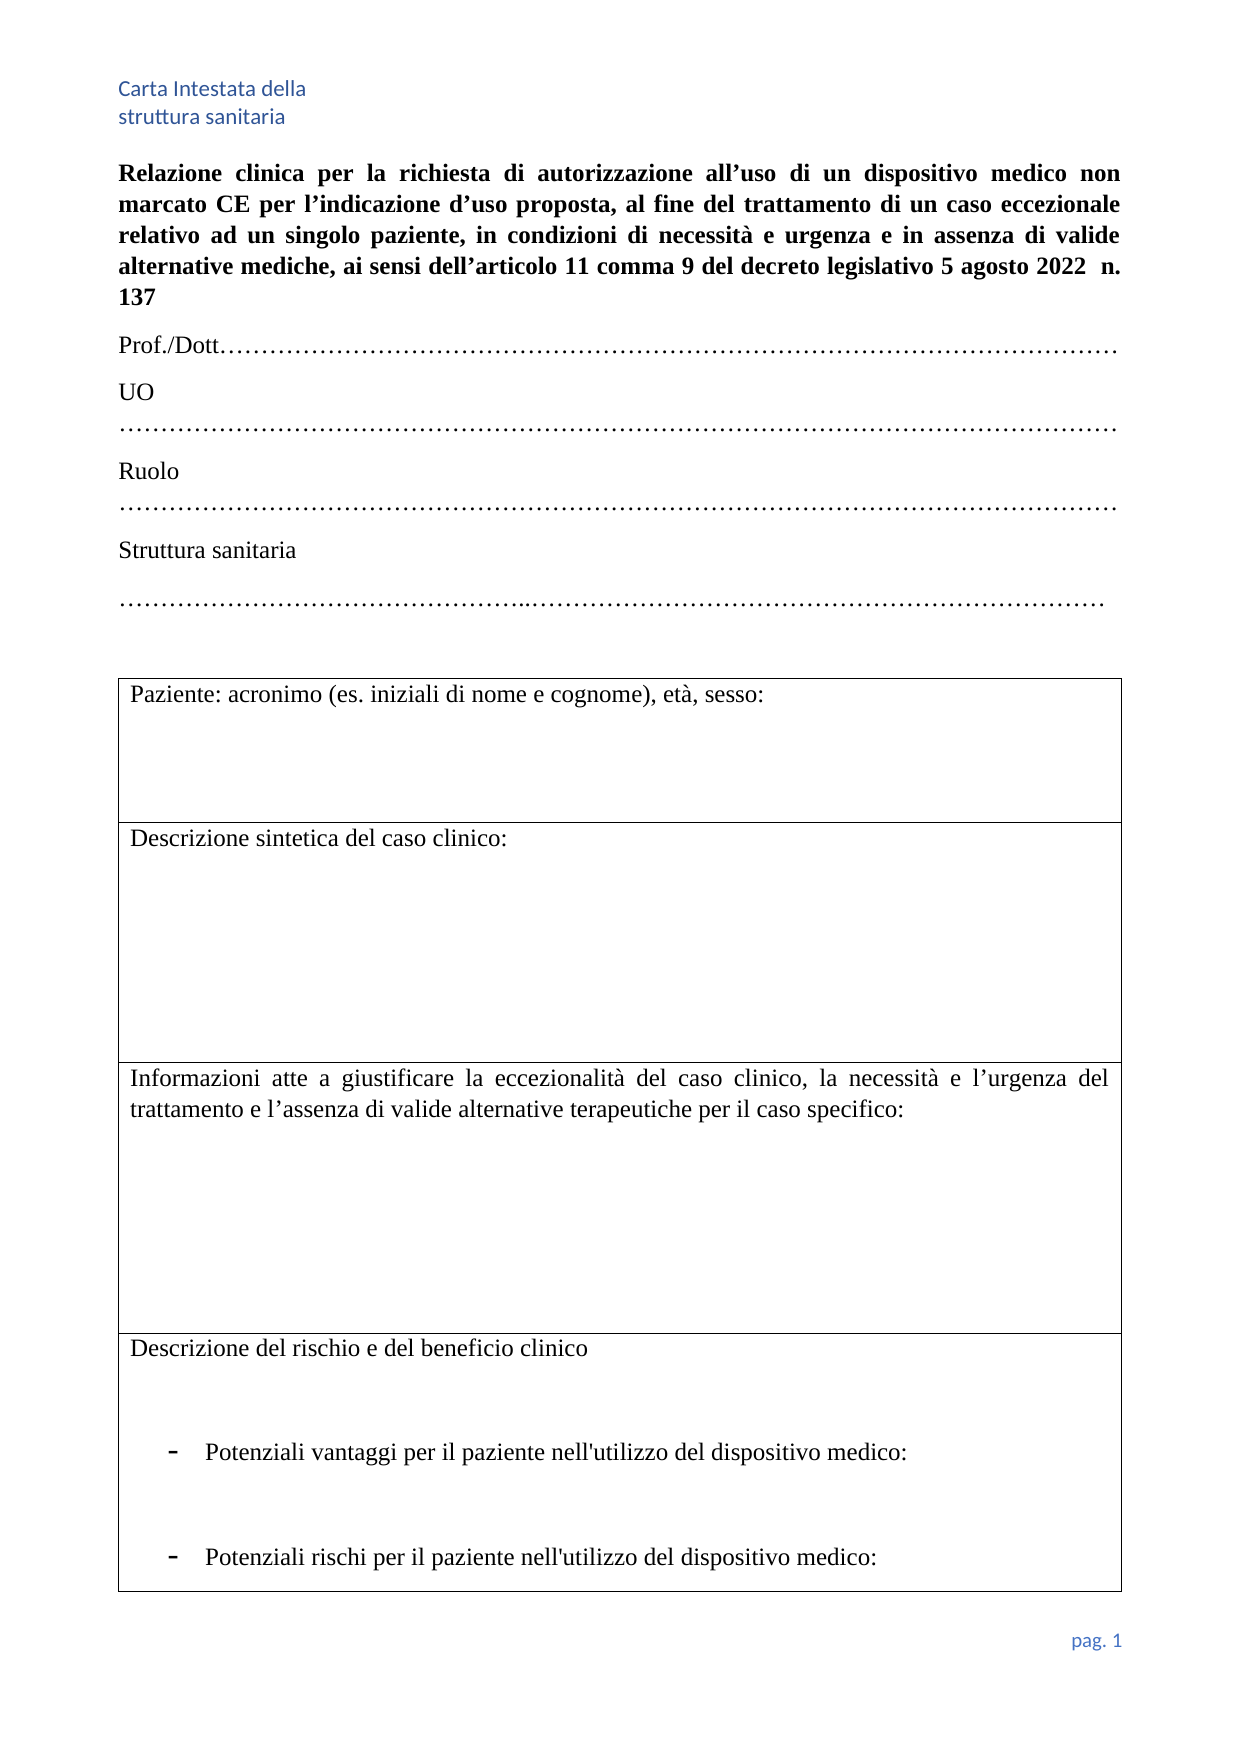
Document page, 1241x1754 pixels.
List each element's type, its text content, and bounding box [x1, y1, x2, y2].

table_header Paziente: acronimo (es. iniziali di nome e cognome), età, sesso: [119, 679, 1121, 822]
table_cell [119, 1334, 1121, 1591]
text Relazione clinica per la richiesta di autorizzazione all’uso di un dispositivo medico non marcato CE per l’indicazione d’uso proposta, al fine del trattamento di un caso eccezionale relativo ad un singolo paziente, in condizioni di necessità e urgenza e in assenza di valide alternative mediche, ai sensi dell’articolo 11 comma 9 del decreto legislativo 5 agosto 2022 n. 137 [118, 158, 1122, 311]
text …………………………………………..…………………………………………………………… [118, 583, 1122, 611]
text Ruolo ………………………………………………………………………………………………………… [118, 456, 1122, 516]
table_cell Descrizione sintetica del caso clinico: [119, 823, 1121, 1062]
table_cell Informazioni atte a giustificare la eccezionalità del caso clinico, la necessità e l’urgenza del trattamento e l’assenza di valide alternative terapeutiche per il caso specifico: [119, 1063, 1121, 1332]
text Prof./Dott……………………………………………………………………………………………… [118, 330, 1122, 358]
text Struttura sanitaria [118, 535, 1122, 564]
text UO ………………………………………………………………………………………………………… [118, 377, 1122, 437]
